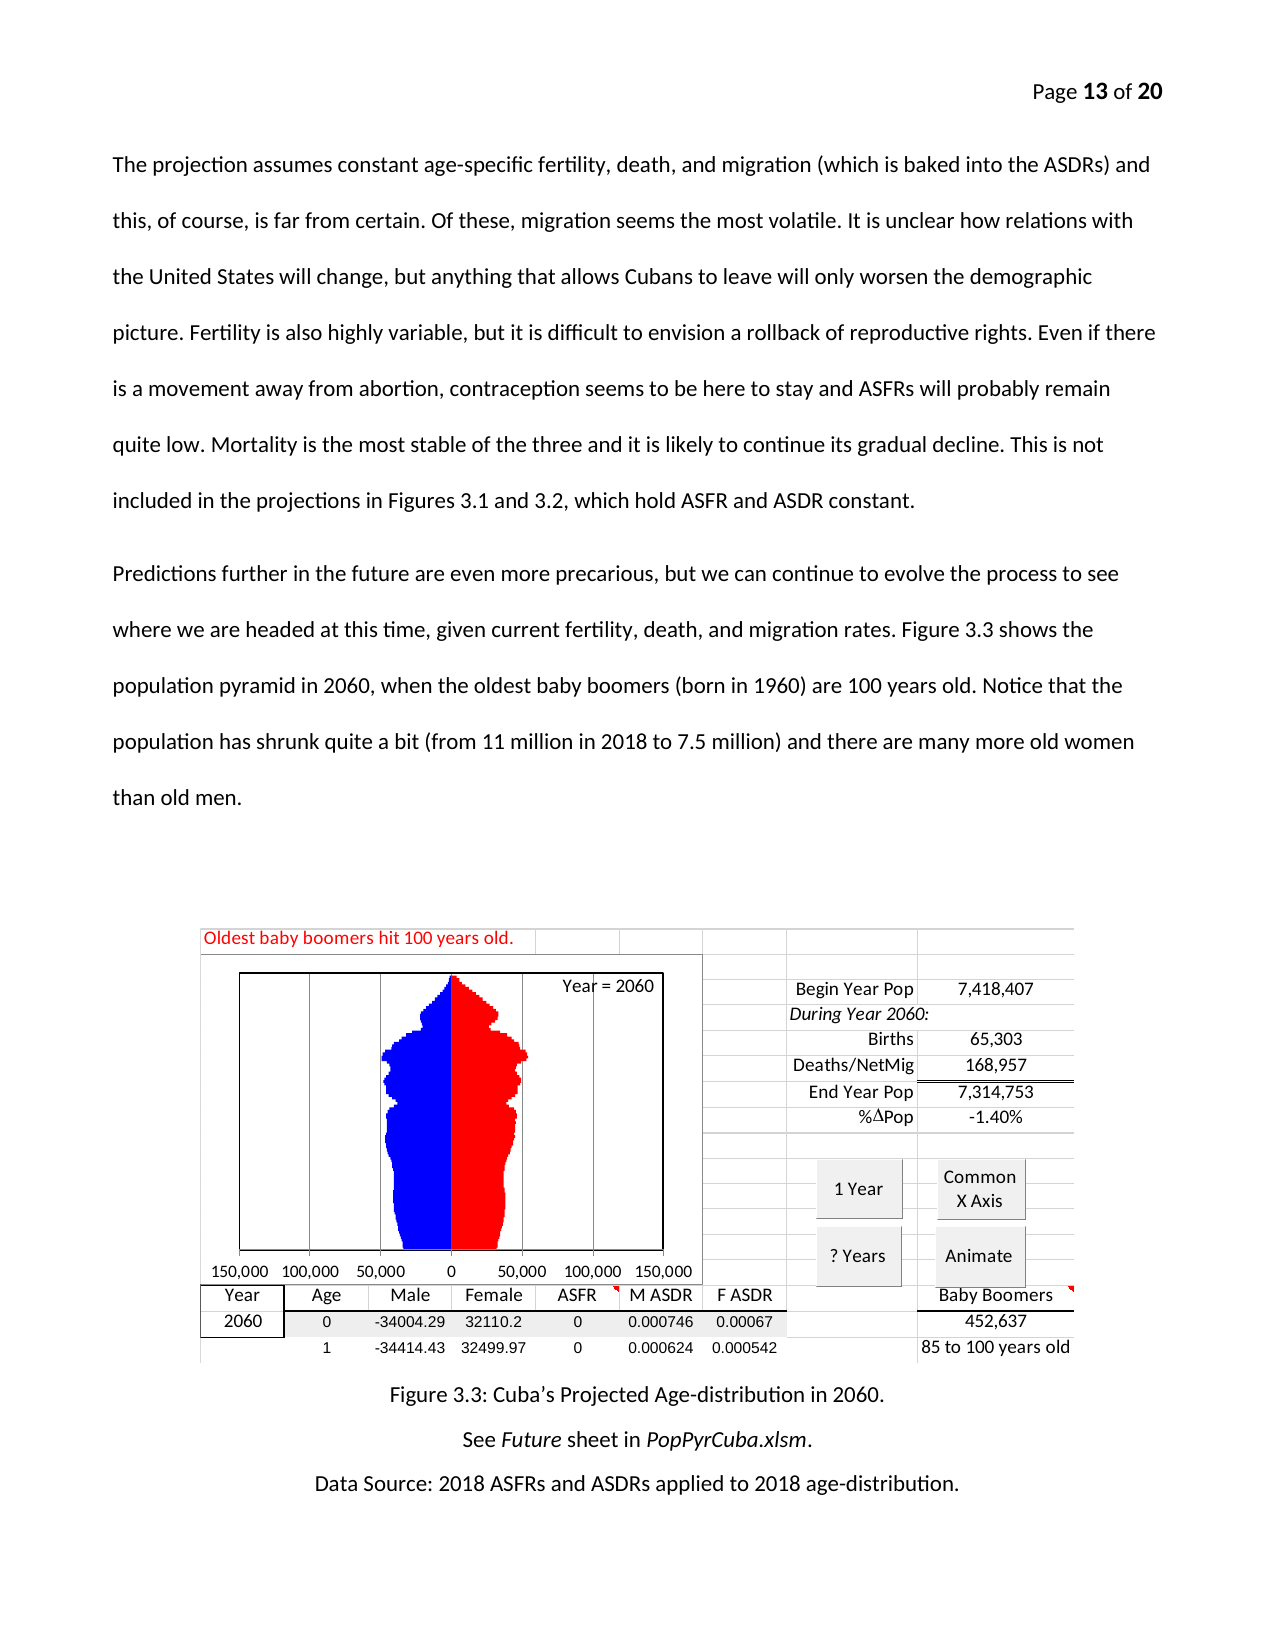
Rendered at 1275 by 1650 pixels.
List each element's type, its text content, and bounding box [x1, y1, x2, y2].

text The projection assumes constant age-specific fertility, death, and migration (which is baked into the ASDRs) and this, of course, is far from certain. Of these, migration seems the most volatile. It is unclear how relations with the United States will change, but anything that allows Cubans to leave will only worsen the demographic picture. Fertility is also highly variable, but it is difficult to envision a rollback of reproductive rights. Even if there is a movement away from abortion, contraception seems to be here to stay and ASFRs will probably remain quite low. Mortality is the most stable of the three and it is likely to continue its gradual decline. This is not included in the projections in Figures 3.1 and 3.2, which hold ASFR and ASDR constant. [112, 150, 1162, 514]
text Data Source: 2018 ASFRs and ASDRs applied to 2018 age-distribution. [112, 1469, 1162, 1498]
text See Future sheet in PopPyrCuba.xlsm. [112, 1425, 1162, 1453]
text Figure 3.3: Cuba’s Projected Age-distribution in 2060. [112, 1380, 1162, 1408]
text Predictions further in the future are even more precarious, but we can continue to evolve the process to see where we are headed at this time, given current fertility, death, and migration rates. Figure 3.3 shows the population pyramid in 2060, when the oldest baby boomers (born in 1960) are 100 years old. Notice that the population has shrunk quite a bit (from 11 million in 2018 to 7.5 million) and there are many more old women than old men. [112, 559, 1162, 811]
